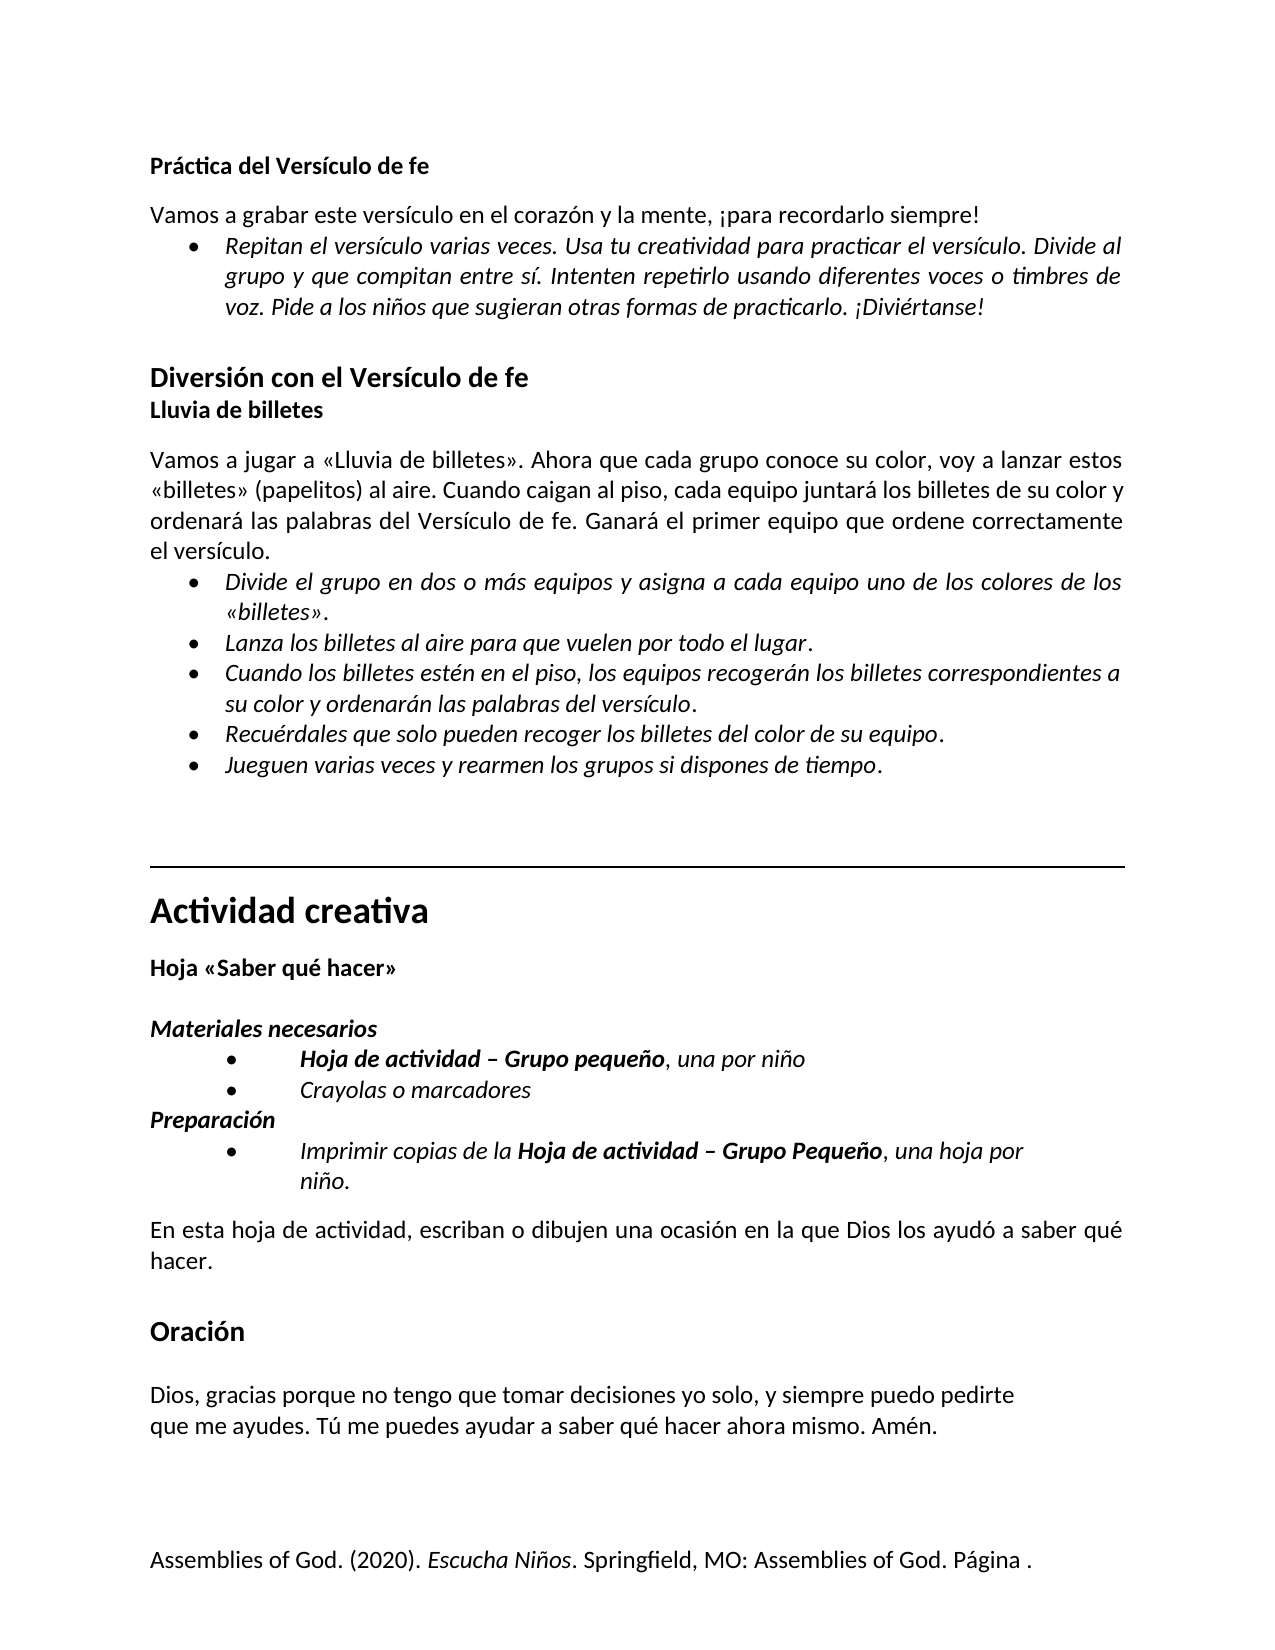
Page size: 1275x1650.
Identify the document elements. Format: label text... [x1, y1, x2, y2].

text Hoja «Saber qué hacer» [150, 952, 1125, 982]
text Oración [150, 1313, 1125, 1349]
text En esta hoja de actividad, escriban o dibujen una ocasión en la que Dios los ayudó a saber qué hacer. [150, 1214, 1125, 1276]
text Actividad creativa [150, 887, 1125, 933]
text • Divide el grupo en dos o más equipos y asigna a cada equipo uno de los colores de los «billetes». [187, 566, 1125, 627]
table_header Materiales necesarios Hoja de actividad – Grupo pequeño, una por niño Crayolas o marcadores Preparación Imprimir copias de la Hoja de actividad – Grupo Pequeño, una hoja por niño. [150, 982, 1050, 1196]
text Lluvia de billetes [150, 394, 1125, 425]
text • Lanza los billetes al aire para que vuelen por todo el lugar. [187, 627, 1125, 657]
text • Repitan el versículo varias veces. Usa tu creatividad para practicar el versículo. Divide al grupo y que compitan entre sí. Intenten repetirlo usando diferentes voces o timbres de voz. Pide a los niños que sugieran otras formas de practicarlo. ¡Diviértanse! [187, 230, 1125, 321]
text Diversión con el Versículo de fe [150, 359, 1125, 394]
text Práctica del Versículo de fe [150, 150, 1125, 181]
text • Jueguen varias veces y rearmen los grupos si dispones de tiempo. [187, 749, 1125, 779]
table_header Dios, gracias porque no tengo que tomar decisiones yo solo, y siempre puedo pedirte que me ayudes. Tú me puedes ayudar a saber qué hacer ahora mismo. Amén. [150, 1349, 1050, 1440]
text • Cuando los billetes estén en el piso, los equipos recogerán los billetes correspondientes a su color y ordenarán las palabras del versículo. [187, 657, 1125, 718]
text Vamos a jugar a «Lluvia de billetes». Ahora que cada grupo conoce su color, voy a lanzar estos «billetes» (papelitos) al aire. Cuando caigan al piso, cada equipo juntará los billetes de su color y ordenará las palabras del Versículo de fe. Ganará el primer equipo que ordene correctamente el versículo. [150, 444, 1125, 566]
text Vamos a grabar este versículo en el corazón y la mente, ¡para recordarlo siempre! [150, 199, 1125, 230]
text • Recuérdales que solo pueden recoger los billetes del color de su equipo. [187, 718, 1125, 749]
